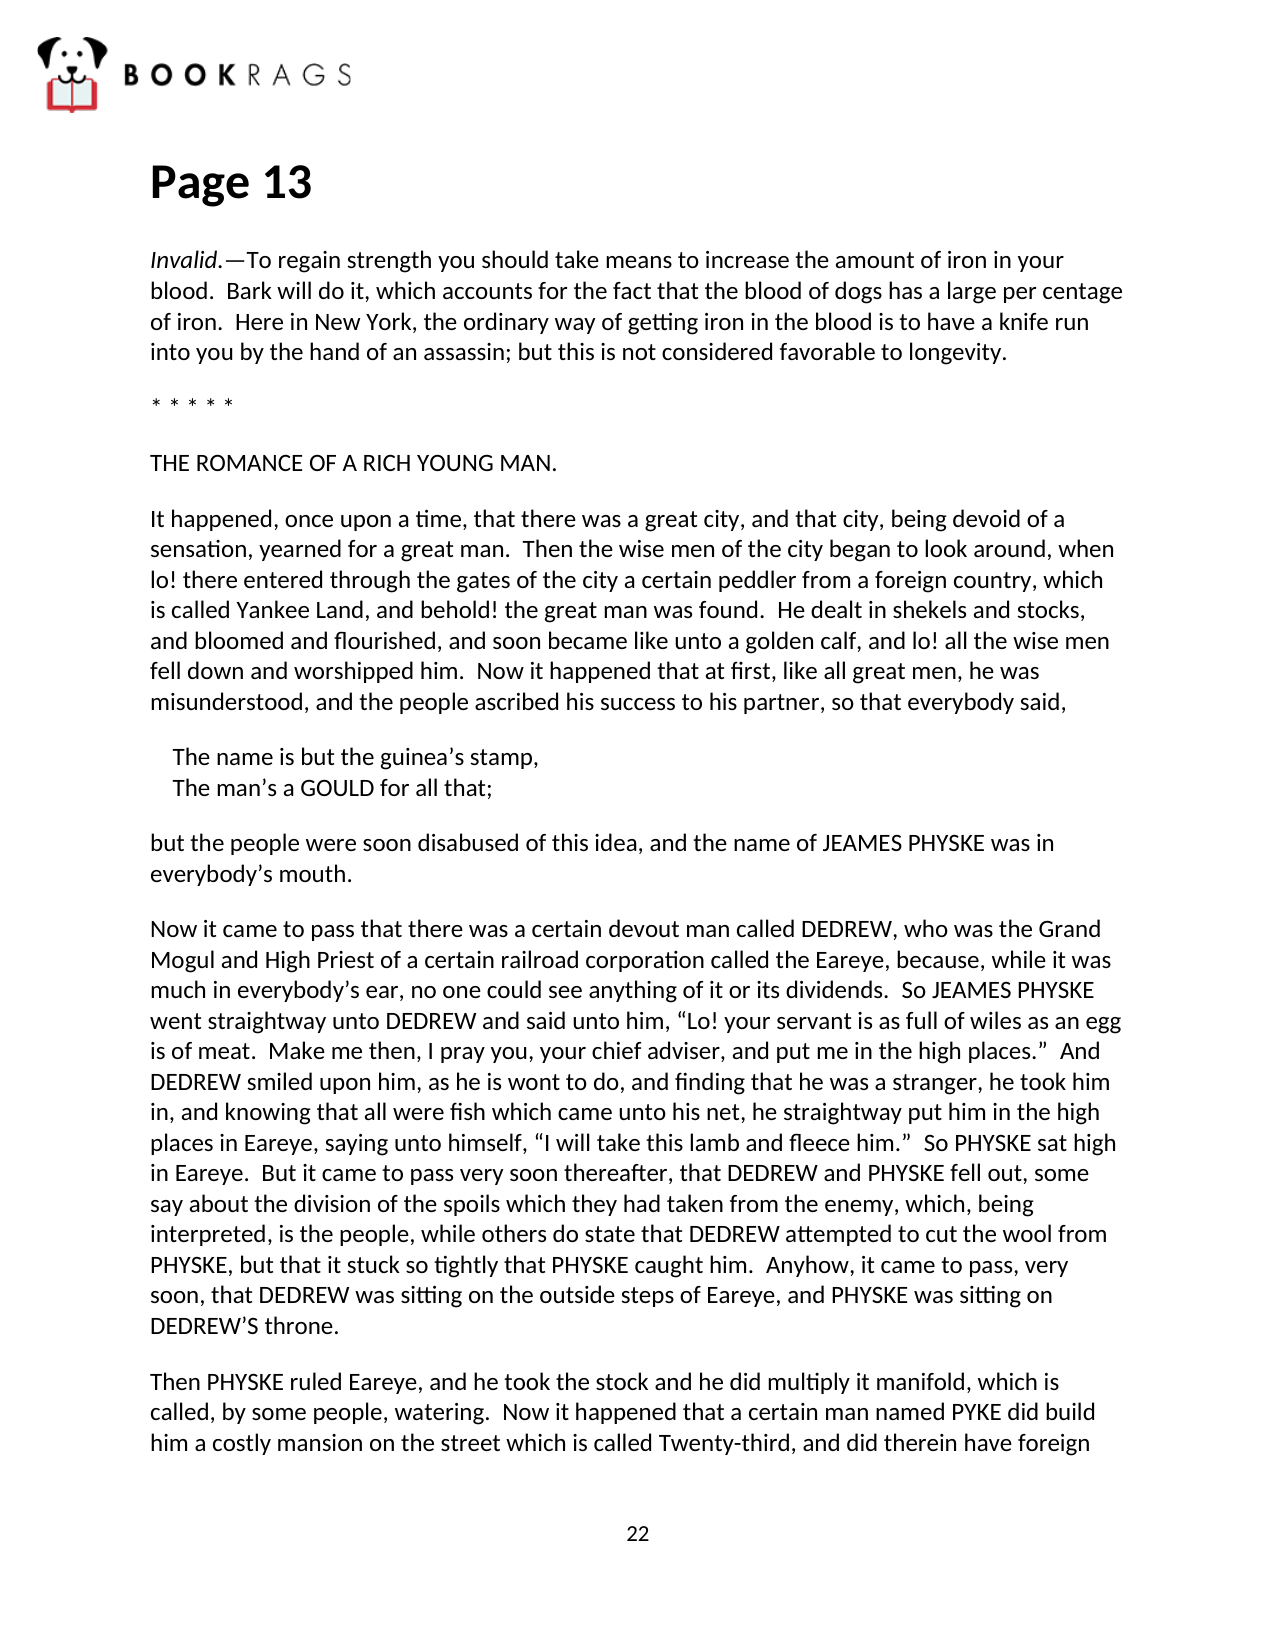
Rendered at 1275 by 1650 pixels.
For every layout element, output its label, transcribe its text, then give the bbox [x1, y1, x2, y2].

text Page 13 [150, 150, 1125, 211]
text It happened, once upon a time, that there was a great city, and that city, being devoid of a sensation, yearned for a great man. Then the wise men of the city began to look around, when lo! there entered through the gates of the city a certain peddler from a foreign country, which is called Yankee Land, and behold! the great man was found. He dealt in shekels and stocks, and bloomed and flourished, and soon became like unto a golden calf, and lo! all the wise men fell down and worshipped him. Now it happened that at first, like all great men, he was misunderstood, and the people ascribed his success to his partner, so that everybody said, [150, 503, 1125, 716]
text THE ROMANCE OF A RICH YOUNG MAN. [150, 447, 1125, 478]
text Now it came to pass that there was a certain devout man called DEDREW, who was the Grand Mogul and High Priest of a certain railroad corporation called the Eareye, because, while it was much in everybody’s ear, no one could see anything of it or its dividends. So JEAMES PHYSKE went straightway unto DEDREW and said unto him, “Lo! your servant is as full of wiles as an egg is of meat. Make me then, I pray you, your chief adviser, and put me in the high places.” And DEDREW smiled upon him, as he is wont to do, and finding that he was a stranger, he took him in, and knowing that all were fish which came unto his net, he straightway put him in the high places in Eareye, saying unto himself, “I will take this lamb and fleece him.” So PHYSKE sat high in Eareye. But it came to pass very soon thereafter, that DEDREW and PHYSKE fell out, some say about the division of the spoils which they had taken from the enemy, which, being interpreted, is the people, while others do state that DEDREW attempted to cut the wool from PHYSKE, but that it stuck so tightly that PHYSKE caught him. Anyhow, it came to pass, very soon, that DEDREW was sitting on the outside steps of Eareye, and PHYSKE was sitting on DEDREW’S throne. [150, 913, 1125, 1341]
text * * * * * [150, 392, 1125, 422]
text but the people were soon disabused of this idea, and the name of JEAMES PHYSKE was in everybody’s mouth. [150, 827, 1125, 888]
picture [37, 37, 351, 113]
text Invalid.—­To regain strength you should take means to increase the amount of iron in your blood. Bark will do it, which accounts for the fact that the blood of dogs has a large per centage of iron. Here in New York, the ordinary way of getting iron in the blood is to have a knife run into you by the hand of an assassin; but this is not considered favorable to longevity. [150, 244, 1125, 367]
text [150, 1366, 1125, 1457]
text The name is but the guinea’s stamp, The man’s a GOULD for all that; [150, 741, 1125, 802]
